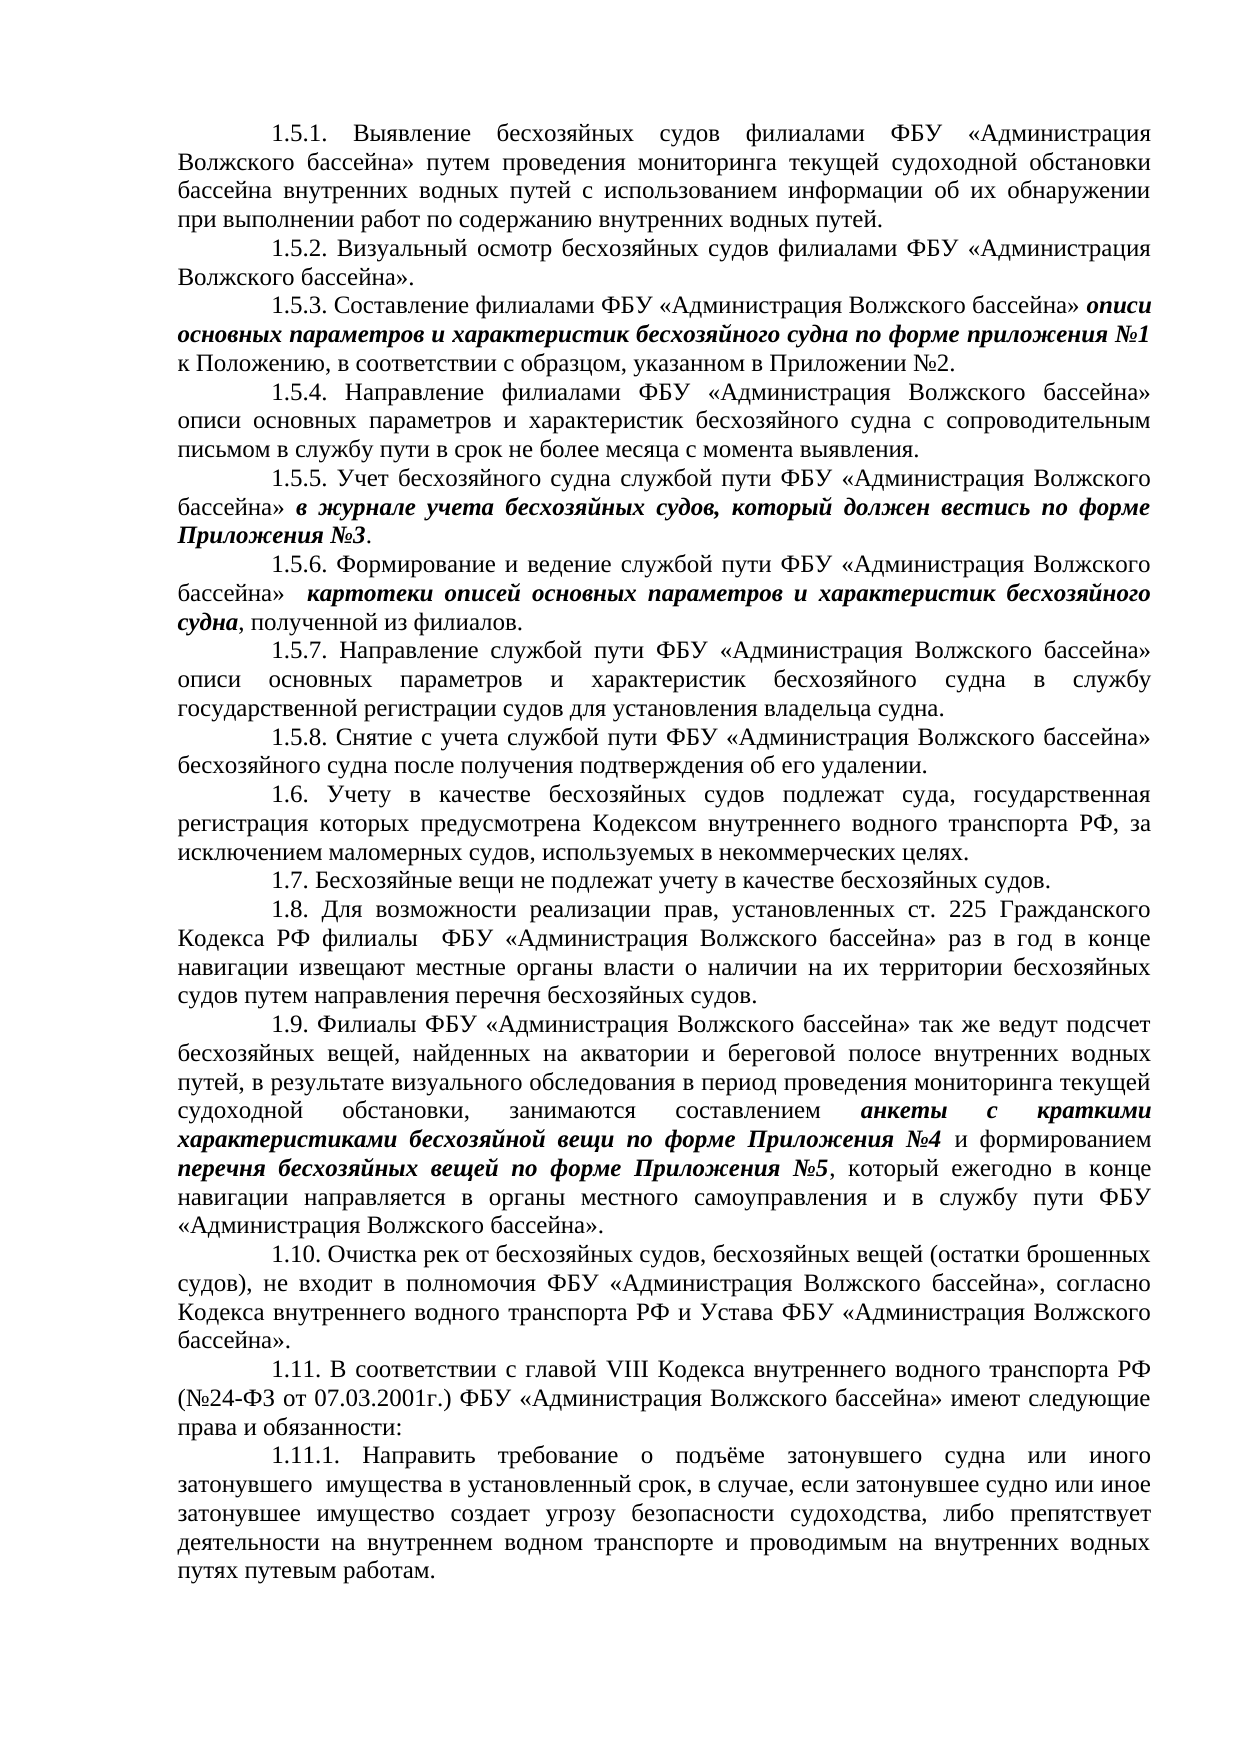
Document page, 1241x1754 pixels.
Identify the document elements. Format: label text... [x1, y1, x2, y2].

text 1.8. Для возможности реализации прав, установленных ст. 225 Гражданского Кодекса РФ филиалы ФБУ «Администрация Волжского бассейна» раз в год в конце навигации извещают местные органы власти о наличии на их территории бесхозяйных судов путем направления перечня бесхозяйных судов. [177, 894, 1152, 1009]
text 1.5.2. Визуальный осмотр бесхозяйных судов филиалами ФБУ «Администрация Волжского бассейна». [177, 233, 1152, 291]
text 1.5.8. Снятие с учета службой пути ФБУ «Администрация Волжского бассейна» бесхозяйного судна после получения подтверждения об его удалении. [177, 722, 1152, 779]
text 1.9. Филиалы ФБУ «Администрация Волжского бассейна» так же ведут подсчет бесхозяйных вещей, найденных на акватории и береговой полосе внутренних водных путей, в результате визуального обследования в период проведения мониторинга текущей судоходной обстановки, занимаются составлением анкеты с краткими характеристиками бесхозяйной вещи по форме Приложения №4 и формированием перечня бесхозяйных вещей по форме Приложения №5, который ежегодно в конце навигации направляется в органы местного самоуправления и в службу пути ФБУ «Администрация Волжского бассейна». [177, 1009, 1152, 1239]
text 1.10. Очистка рек от бесхозяйных судов, бесхозяйных вещей (остатки брошенных судов), не входит в полномочия ФБУ «Администрация Волжского бассейна», согласно Кодекса внутреннего водного транспорта РФ и Устава ФБУ «Администрация Волжского бассейна». [177, 1239, 1152, 1354]
text 1.11.1. Направить требование о подъёме затонувшего судна или иного затонувшего имущества в установленный срок, в случае, если затонувшее судно или иное затонувшее имущество создает угрозу безопасности судоходства, либо препятствует деятельности на внутреннем водном транспорте и проводимым на внутренних водных путях путевым работам. [177, 1441, 1152, 1584]
text 1.5.3. Составление филиалами ФБУ «Администрация Волжского бассейна» описи основных параметров и характеристик бесхозяйного судна по форме приложения №1 к Положению, в соответствии с образцом, указанном в Приложении №2. [177, 291, 1152, 377]
text 1.11. В соответствии с главой VIII Кодекса внутреннего водного транспорта РФ (№24-ФЗ от 07.03.2001г.) ФБУ «Администрация Волжского бассейна» имеют следующие права и обязанности: [177, 1354, 1152, 1441]
text 1.5.4. Направление филиалами ФБУ «Администрация Волжского бассейна» описи основных параметров и характеристик бесхозяйного судна с сопроводительным письмом в службу пути в срок не более месяца с момента выявления. [177, 377, 1152, 463]
text 1.7. Бесхозяйные вещи не подлежат учету в качестве бесхозяйных судов. [177, 866, 1152, 894]
text 1.5.7. Направление службой пути ФБУ «Администрация Волжского бассейна» описи основных параметров и характеристик бесхозяйного судна в службу государственной регистрации судов для установления владельца судна. [177, 636, 1152, 722]
text 1.5.5. Учет бесхозяйного судна службой пути ФБУ «Администрация Волжского бассейна» в журнале учета бесхозяйных судов, который должен вестись по форме Приложения №3. [177, 463, 1152, 549]
text 1.5.6. Формирование и ведение службой пути ФБУ «Администрация Волжского бассейна» картотеки описей основных параметров и характеристик бесхозяйного судна, полученной из филиалов. [177, 549, 1152, 636]
text 1.6. Учету в качестве бесхозяйных судов подлежат суда, государственная регистрация которых предусмотрена Кодексом внутреннего водного транспорта РФ, за исключением маломерных судов, используемых в некоммерческих целях. [177, 779, 1152, 866]
text 1.5.1. Выявление бесхозяйных судов филиалами ФБУ «Администрация Волжского бассейна» путем проведения мониторинга текущей судоходной обстановки бассейна внутренних водных путей с использованием информации об их обнаружении при выполнении работ по содержанию внутренних водных путей. [177, 118, 1152, 233]
